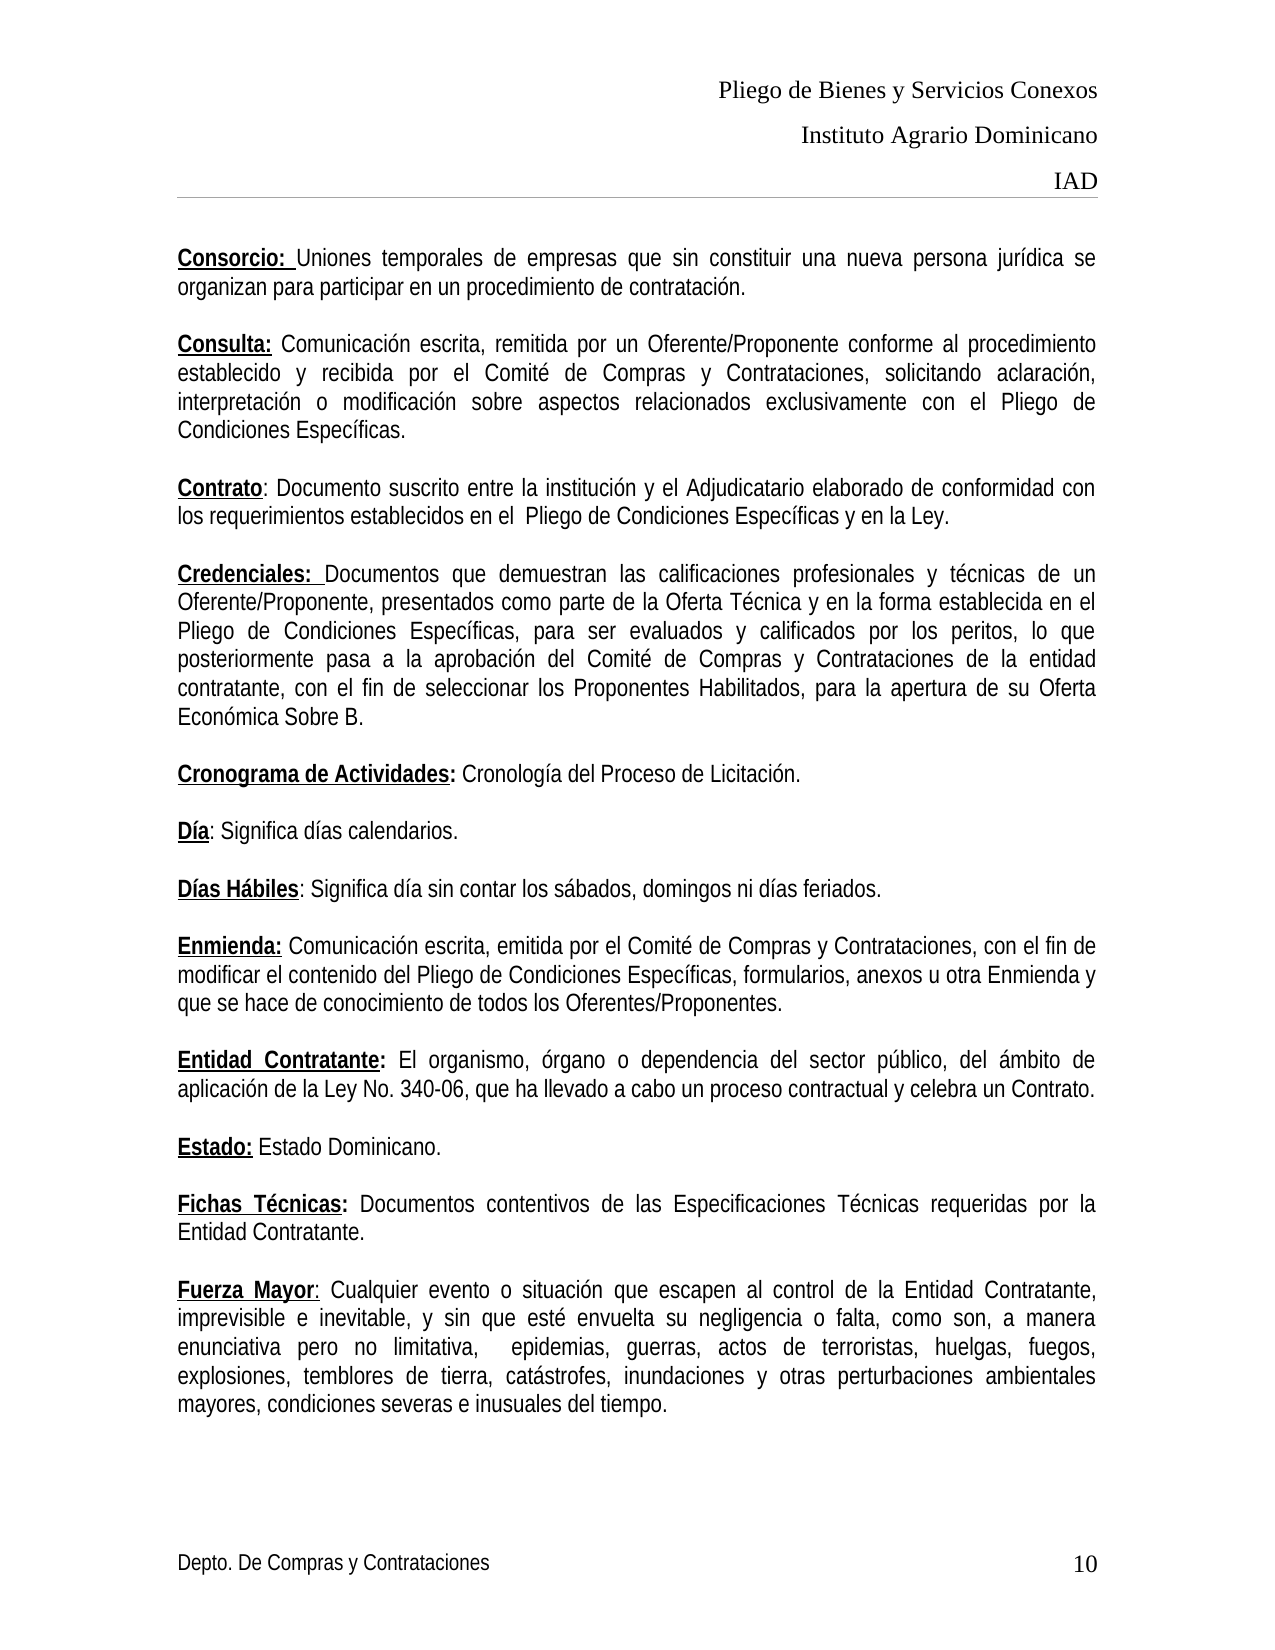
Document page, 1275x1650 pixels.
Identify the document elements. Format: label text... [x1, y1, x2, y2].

text Entidad Contratante: El organismo, órgano o dependencia del sector público, del ámbito de aplicación de la Ley No. 340-06, que ha llevado a cabo un proceso contractual y celebra un Contrato. [177, 1046, 1098, 1103]
text Credenciales: Documentos que demuestran las calificaciones profesionales y técnicas de un Oferente/Proponente, presentados como parte de la Oferta Técnica y en la forma establecida en el Pliego de Condiciones Específicas, para ser evaluados y calificados por los peritos, lo que posteriormente pasa a la aprobación del Comité de Compras y Contrataciones de la entidad contratante, con el fin de seleccionar los Proponentes Habilitados, para la apertura de su Oferta Económica Sobre B. [177, 558, 1098, 730]
text Contrato: Documento suscrito entre la institución y el Adjudicatario elaborado de conformidad con los requerimientos establecidos en el Pliego de Condiciones Específicas y en la Ley. [177, 473, 1098, 530]
text Días Hábiles: Significa día sin contar los sábados, domingos ni días feriados. [177, 874, 1098, 902]
text Fichas Técnicas: Documentos contentivos de las Especificaciones Técnicas requeridas por la Entidad Contratante. [177, 1189, 1098, 1246]
text Consorcio: Uniones temporales de empresas que sin constituir una nueva persona jurídica se organizan para participar en un procedimiento de contratación. [177, 243, 1098, 301]
text Cronograma de Actividades: Cronología del Proceso de Licitación. [177, 759, 1098, 788]
text Día: Significa días calendarios. [177, 816, 1098, 845]
text Consulta: Comunicación escrita, remitida por un Oferente/Proponente conforme al procedimiento establecido y recibida por el Comité de Compras y Contrataciones, solicitando aclaración, interpretación o modificación sobre aspectos relacionados exclusivamente con el Pliego de Condiciones Específicas. [177, 329, 1098, 444]
text Enmienda: Comunicación escrita, emitida por el Comité de Compras y Contrataciones, con el fin de modificar el contenido del Pliego de Condiciones Específicas, formularios, anexos u otra Enmienda y que se hace de conocimiento de todos los Oferentes/Proponentes. [177, 931, 1098, 1017]
text Estado: Estado Dominicano. [177, 1131, 1098, 1160]
text Fuerza Mayor: Cualquier evento o situación que escapen al control de la Entidad Contratante, imprevisible e inevitable, y sin que esté envuelta su negligencia o falta, como son, a manera enunciativa pero no limitativa, epidemias, guerras, actos de terroristas, huelgas, fuegos, explosiones, temblores de tierra, catástrofes, inundaciones y otras perturbaciones ambientales mayores, condiciones severas e inusuales del tiempo. [177, 1275, 1098, 1418]
